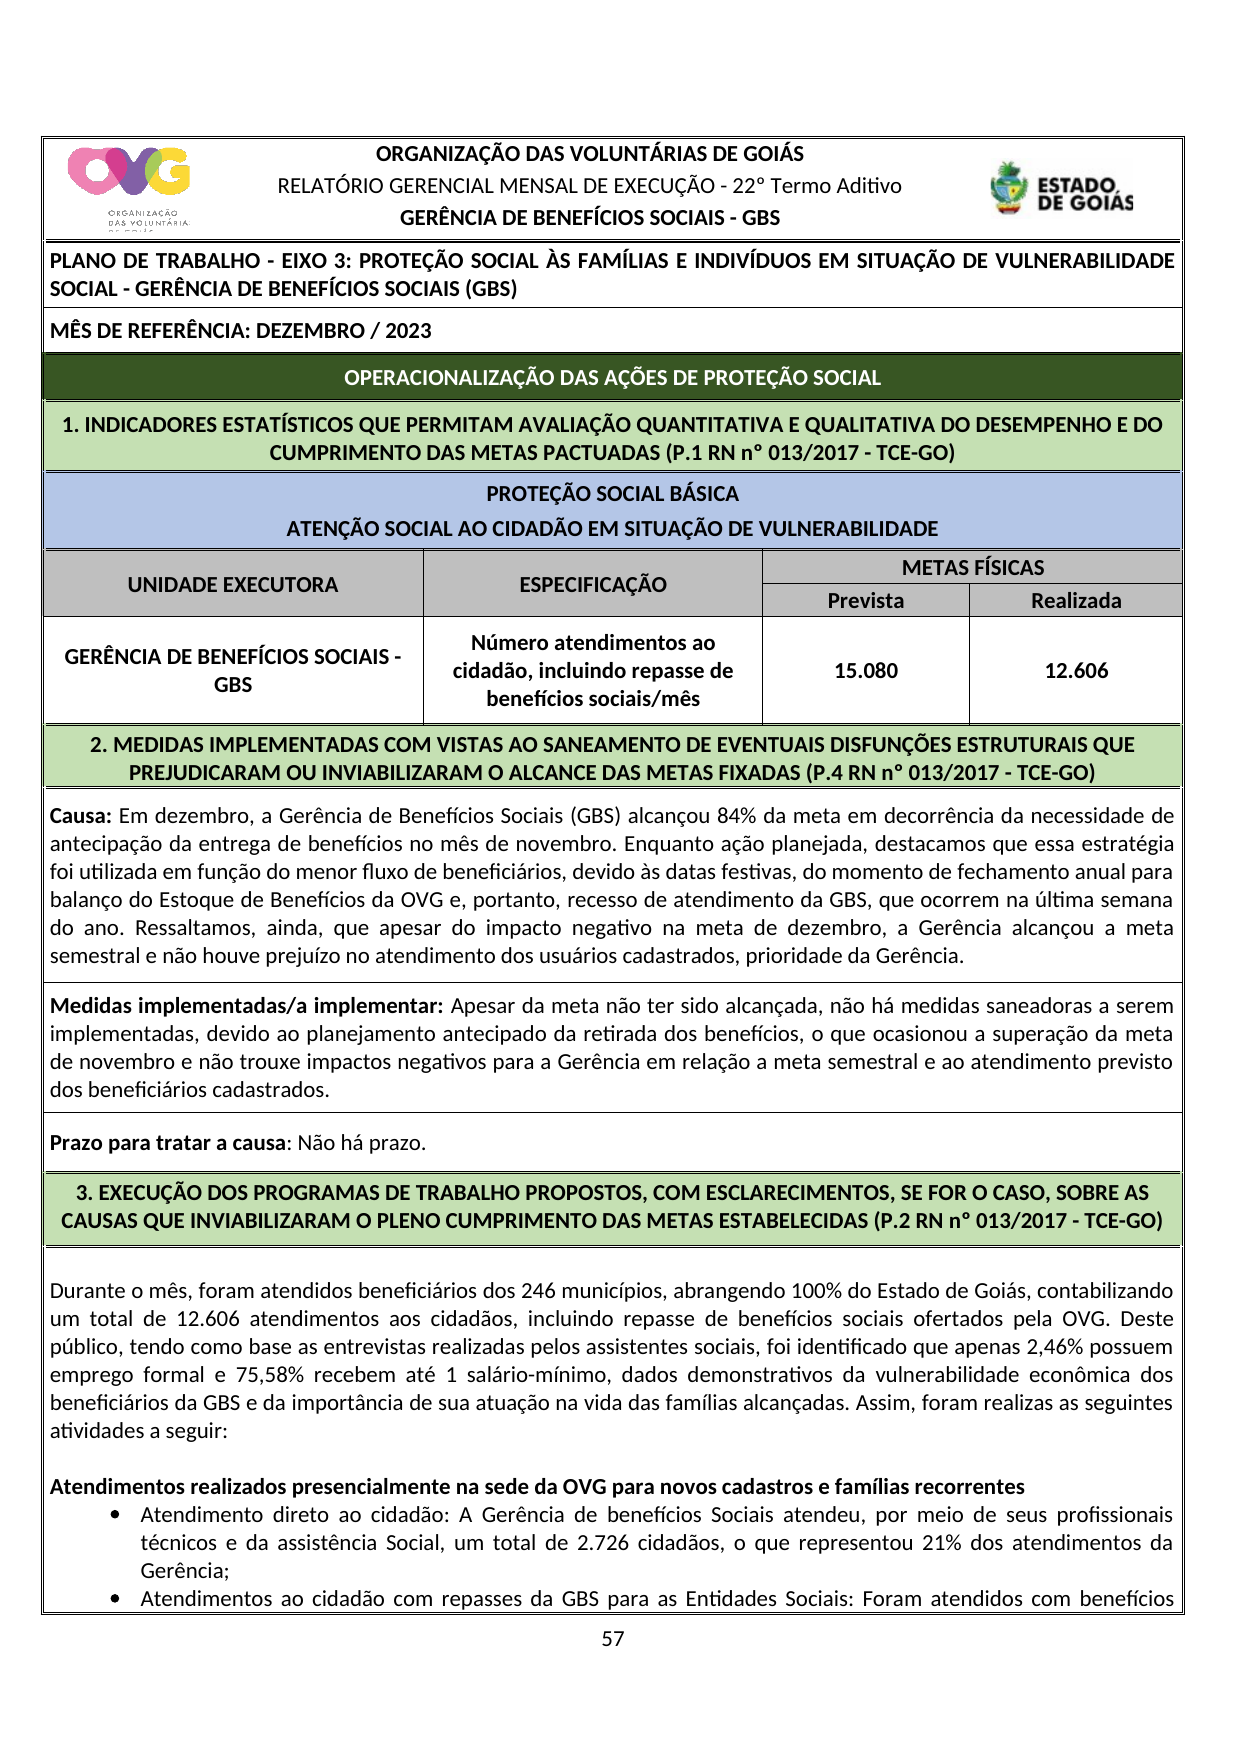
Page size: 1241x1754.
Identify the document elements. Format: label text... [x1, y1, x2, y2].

table_header ORGANIZAÇÃO DAS VOLUNTÁRIAS DE GOIÁS RELATÓRIO GERENCIAL MENSAL DE EXECUÇÃO - 22º Termo Aditivo GERÊNCIA DE BENEFÍCIOS SOCIAIS - GBS [44, 139, 1182, 239]
table_cell PLANO DE TRABALHO - EIXO 3: PROTEÇÃO SOCIAL ÀS FAMÍLIAS E INDIVÍDUOS EM SITUAÇÃO DE VULNERABILIDADE SOCIAL - GERÊNCIA DE BENEFÍCIOS SOCIAIS (GBS) [42, 239, 1183, 307]
table_cell 3. EXECUÇÃO DOS PROGRAMAS DE TRABALHO PROPOSTOS, COM ESCLARECIMENTOS, SE FOR O CASO, SOBRE AS CAUSAS QUE INVIABILIZARAM O PLENO CUMPRIMENTO DAS METAS ESTABELECIDAS (P.2 RN nº 013/2017 - TCE-GO) [42, 1171, 1183, 1245]
table_cell METAS FÍSICAS [763, 548, 1183, 583]
table_cell 12.606 [970, 617, 1182, 722]
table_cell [44, 1245, 1182, 1612]
picture [67, 147, 190, 232]
picture [989, 158, 1133, 218]
table_cell Causa: Em dezembro, a Gerência de Benefícios Sociais (GBS) alcançou 84% da meta em decorrência da necessidade de antecipação da entrega de benefícios no mês de novembro. Enquanto ação planejada, destacamos que essa estratégia foi utilizada em função do menor fluxo de beneficiários, devido às datas festivas, do momento de fechamento anual para balanço do Estoque de Benefícios da OVG e, portanto, recesso de atendimento da GBS, que ocorrem na última semana do ano. Ressaltamos, ainda, que apesar do impacto negativo na meta de dezembro, a Gerência alcançou a meta semestral e não houve prejuízo no atendimento dos usuários cadastrados, prioridade da Gerência. [44, 786, 1182, 982]
table_cell UNIDADE EXECUTORA [42, 548, 423, 616]
table_cell 1. INDICADORES ESTATÍSTICOS QUE PERMITAM AVALIAÇÃO QUANTITATIVA E QUALITATIVA DO DESEMPENHO E DO CUMPRIMENTO DAS METAS PACTUADAS (P.1 RN nº 013/2017 - TCE-GO) [42, 399, 1183, 470]
table_cell GERÊNCIA DE BENEFÍCIOS SOCIAIS - GBS [44, 617, 423, 722]
table_cell 15.080 [763, 617, 969, 722]
table_cell OPERACIONALIZAÇÃO DAS AÇÕES DE PROTEÇÃO SOCIAL [42, 352, 1183, 399]
table_cell 2. MEDIDAS IMPLEMENTADAS COM VISTAS AO SANEAMENTO DE EVENTUAIS DISFUNÇÕES ESTRUTURAIS QUE PREJUDICARAM OU INVIABILIZARAM O ALCANCE DAS METAS FIXADAS (P.4 RN nº 013/2017 - TCE-GO) [44, 723, 1182, 786]
table_cell Realizada [970, 584, 1182, 616]
table_cell ESPECIFICAÇÃO [424, 551, 762, 616]
table_cell Prevista [763, 584, 969, 616]
table_cell MÊS DE REFERÊNCIA: DEZEMBRO / 2023 [44, 308, 1182, 352]
table_cell PROTEÇÃO SOCIAL BÁSICA ATENÇÃO SOCIAL AO CIDADÃO EM SITUAÇÃO DE VULNERABILIDADE [42, 470, 1183, 548]
table_cell Prazo para tratar a causa: Não há prazo. [44, 1113, 1182, 1171]
table_cell Medidas implementadas/a implementar: Apesar da meta não ter sido alcançada, não há medidas saneadoras a serem implementadas, devido ao planejamento antecipado da retirada dos benefícios, o que ocasionou a superação da meta de novembro e não trouxe impactos negativos para a Gerência em relação a meta semestral e ao atendimento previsto dos beneficiários cadastrados. [44, 983, 1182, 1112]
table_cell Número atendimentos ao cidadão, incluindo repasse de benefícios sociais/mês [424, 617, 762, 722]
